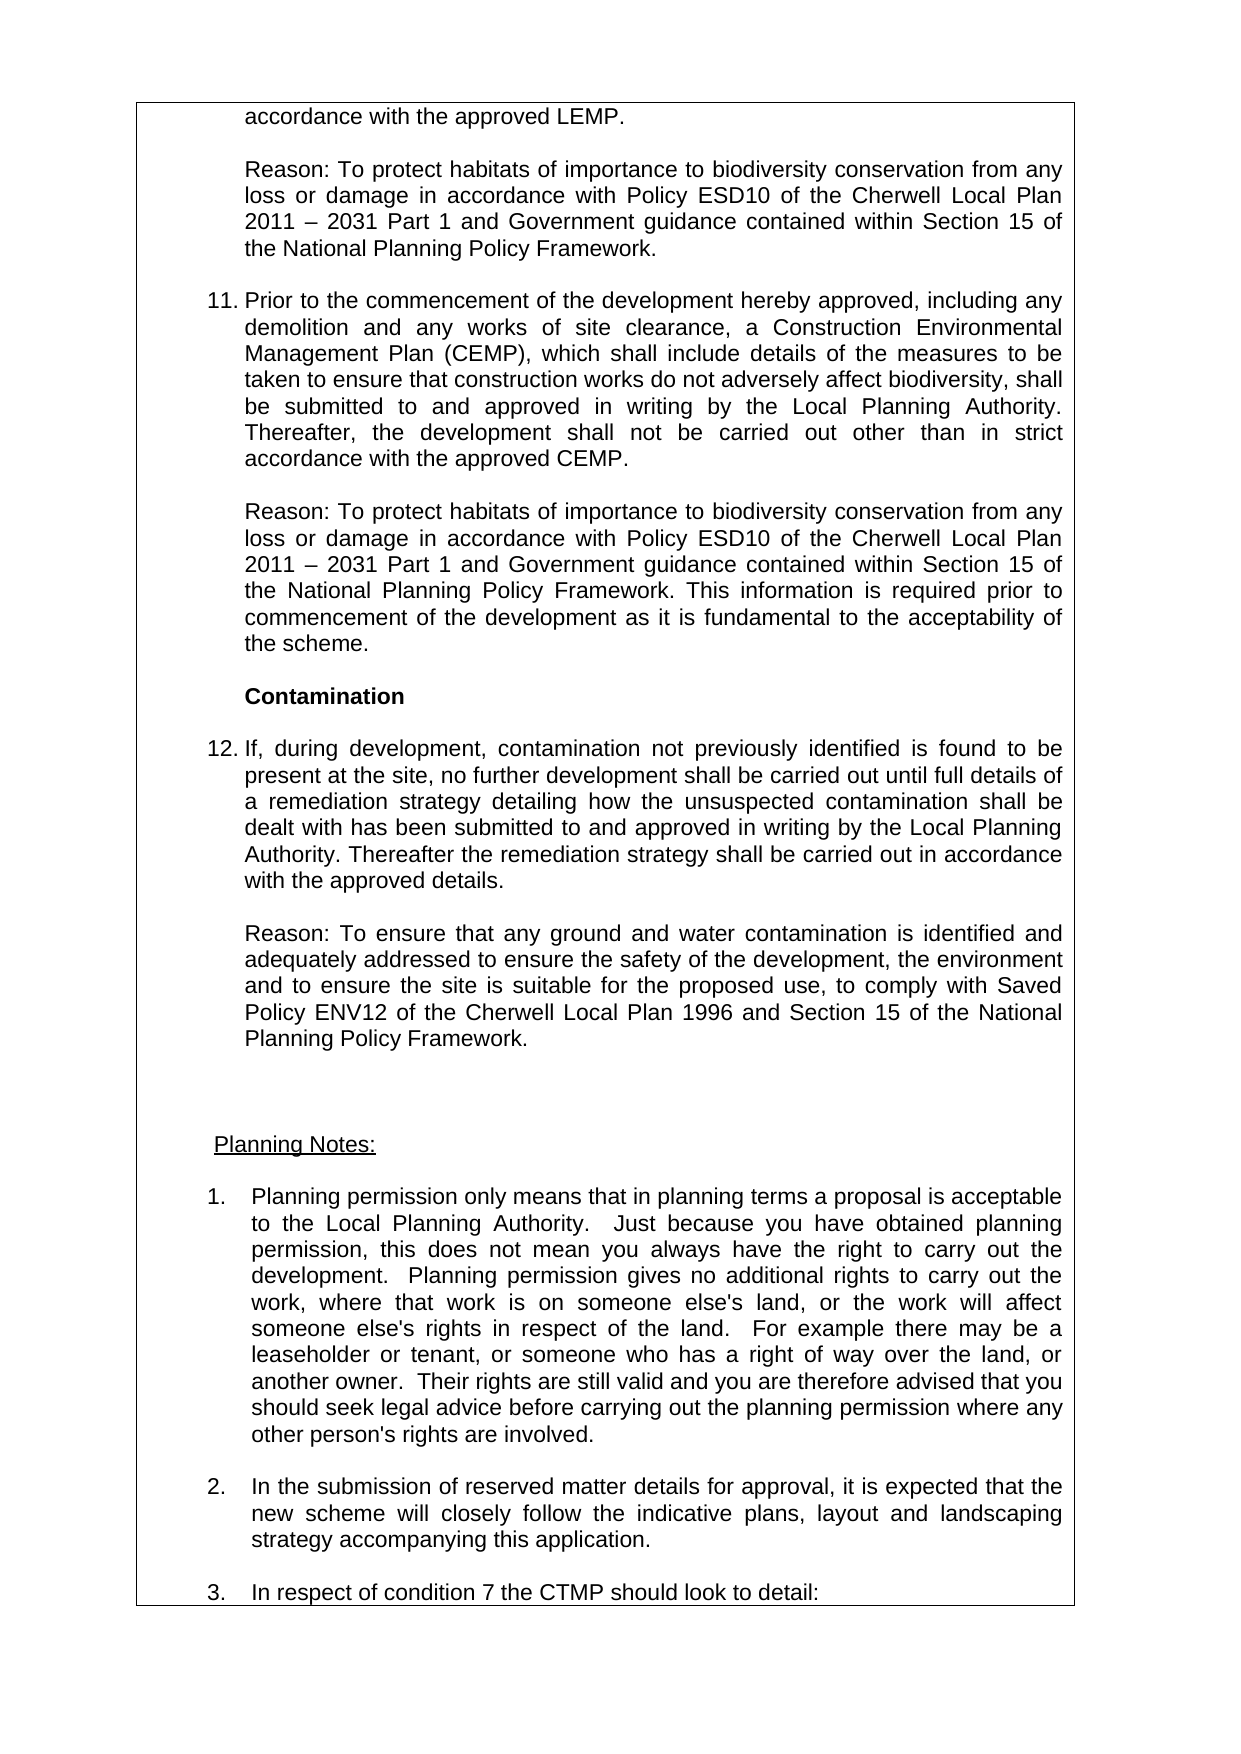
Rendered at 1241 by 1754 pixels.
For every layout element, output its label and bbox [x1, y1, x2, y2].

table_header [137, 103, 1074, 1605]
